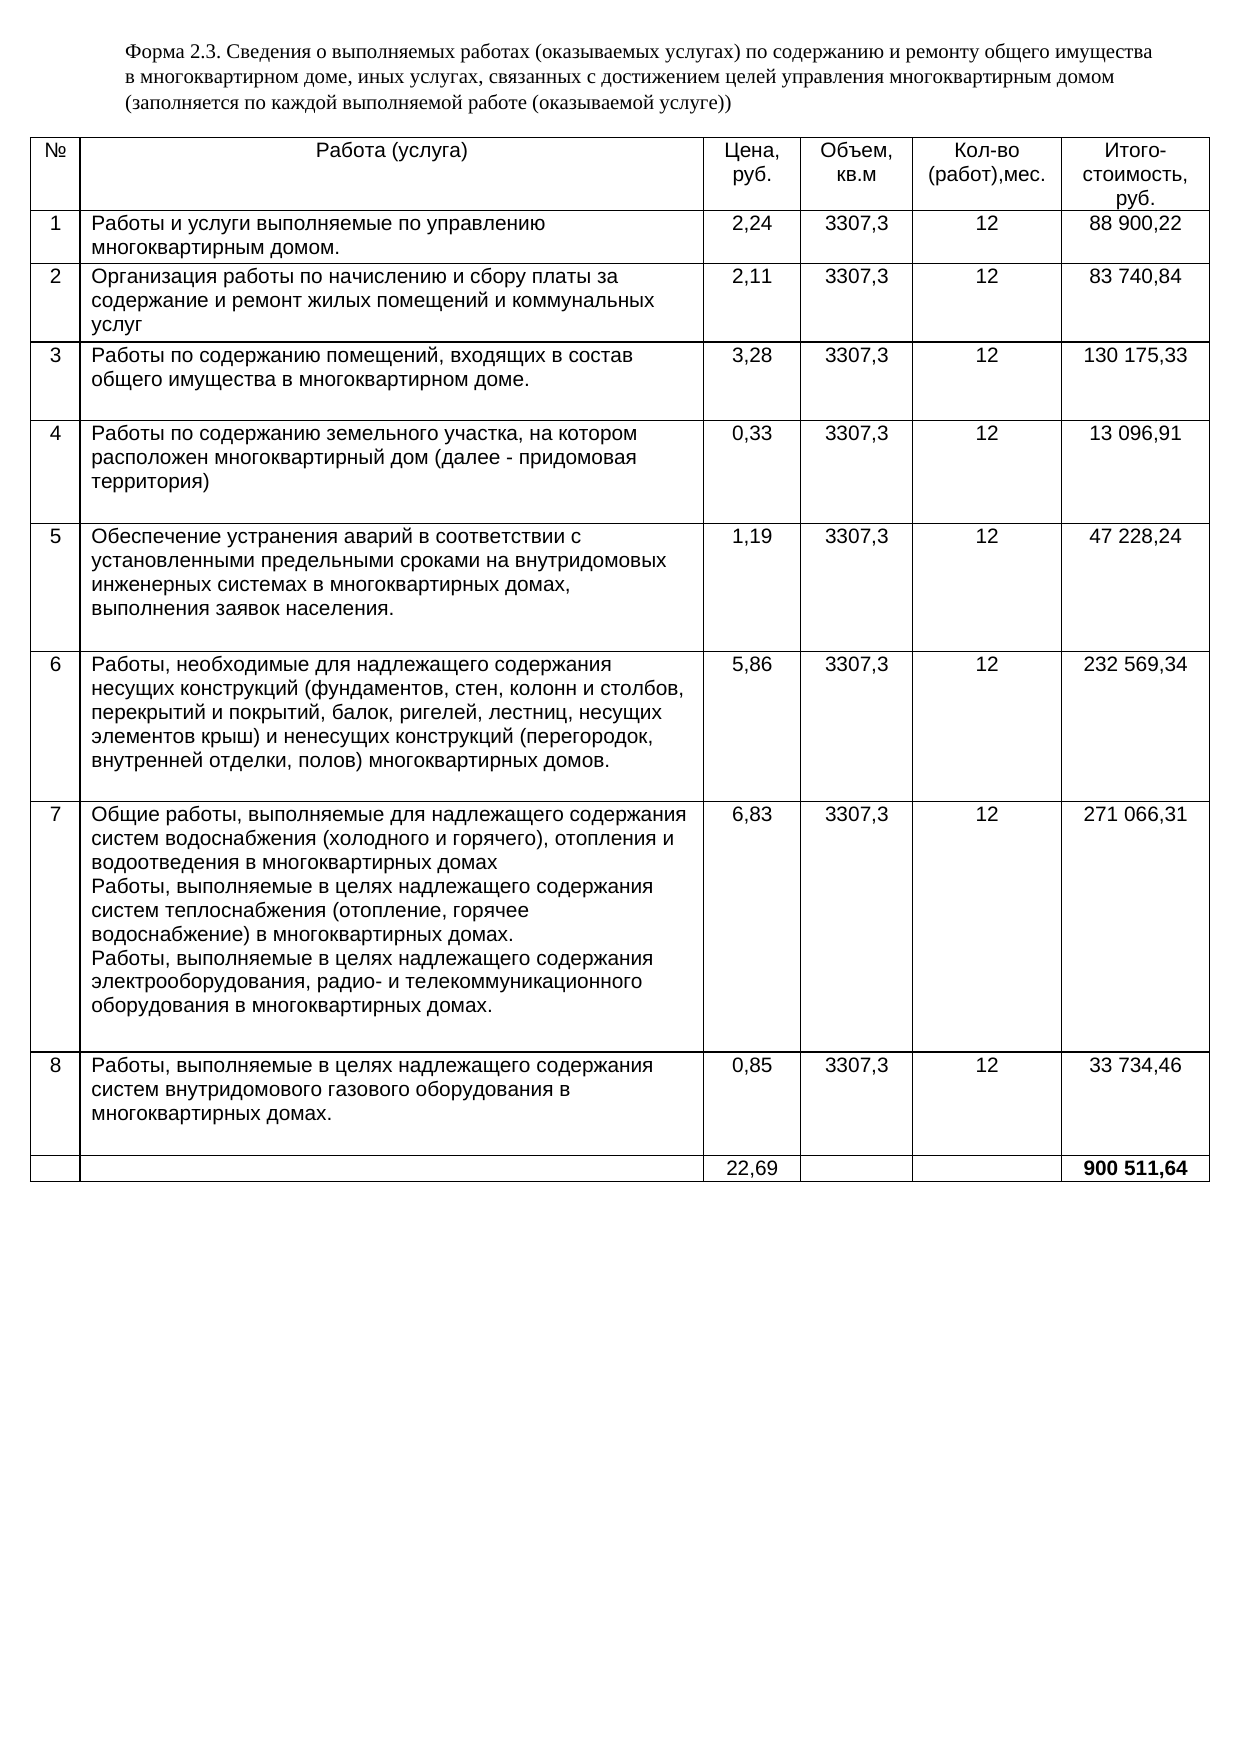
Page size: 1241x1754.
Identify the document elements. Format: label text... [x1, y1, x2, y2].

table_cell 0,33 [704, 421, 800, 523]
table_cell 2 [31, 264, 79, 341]
table_cell 3307,3 [801, 421, 912, 523]
table_cell 3 [31, 343, 79, 419]
table_cell Работы по содержанию помещений, входящих в состав общего имущества в многоквартирном доме. [81, 343, 703, 419]
table_cell 12 [913, 264, 1061, 341]
table_header Кол-во (работ),мес. [913, 138, 1061, 210]
table_cell 3307,3 [801, 524, 912, 651]
table_cell 12 [913, 652, 1061, 801]
table_cell 12 [913, 421, 1061, 523]
table_cell 12 [913, 211, 1061, 263]
table_header Объем, кв.м [801, 138, 912, 210]
table_cell [31, 1156, 79, 1181]
table_header Цена, руб. [704, 138, 800, 210]
table_cell 83 740,84 [1062, 264, 1209, 341]
table_cell 3307,3 [801, 343, 912, 419]
table_cell Организация работы по начислению и сбору платы за содержание и ремонт жилых помещений и коммунальных услуг [81, 264, 703, 341]
table_cell 3307,3 [801, 211, 912, 263]
table_cell Работы, необходимые для надлежащего содержания несущих конструкций (фундаментов, стен, колонн и столбов, перекрытий и покрытий, балок, ригелей, лестниц, несущих элементов крыш) и ненесущих конструкций (перегородок, внутренней отделки, полов) многоквартирных домов. [81, 652, 703, 801]
table_cell 1 [31, 211, 79, 263]
table_cell 33 734,46 [1062, 1053, 1209, 1154]
table_cell 8 [31, 1053, 79, 1154]
table_cell 271 066,31 [1062, 802, 1209, 1051]
table_cell [801, 1156, 912, 1181]
table_header Итого-стоимость, руб. [1062, 138, 1209, 210]
table_cell 6 [31, 652, 79, 801]
table_cell 12 [913, 1053, 1061, 1154]
table_cell 2,11 [704, 264, 800, 341]
table_cell 4 [31, 421, 79, 523]
table_cell Работы по содержанию земельного участка, на котором расположен многоквартирный дом (далее - придомовая территория) [81, 421, 703, 523]
table_cell 88 900,22 [1062, 211, 1209, 263]
table_cell 130 175,33 [1062, 343, 1209, 419]
table_cell 47 228,24 [1062, 524, 1209, 651]
table_cell 3307,3 [801, 1053, 912, 1154]
table_cell 7 [31, 802, 79, 1051]
table_cell 232 569,34 [1062, 652, 1209, 801]
table_cell 12 [913, 524, 1061, 651]
table_cell 6,83 [704, 802, 800, 1051]
table_cell Работы, выполняемые в целях надлежащего содержания систем внутридомового газового оборудования в многоквартирных домах. [81, 1053, 703, 1154]
table_cell 900 511,64 [1062, 1156, 1209, 1181]
table_cell 3307,3 [801, 802, 912, 1051]
table_cell 22,69 [704, 1156, 800, 1181]
table_header № [31, 138, 79, 210]
text Форма 2.3. Сведения о выполняемых работах (оказываемых услугах) по содержанию и ремонту общего имущества в многоквартирном доме, иных услугах, связанных с достижением целей управления многоквартирным домом (заполняется по каждой выполняемой работе (оказываемой услуге)) [125, 39, 1167, 114]
table_header Работа (услуга) [81, 138, 703, 210]
table_cell 13 096,91 [1062, 421, 1209, 523]
table_cell Общие работы, выполняемые для надлежащего содержания систем водоснабжения (холодного и горячего), отопления и водоотведения в многоквартирных домах Работы, выполняемые в целях надлежащего содержания систем теплоснабжения (отопление, горячее водоснабжение) в многоквартирных домах. Работы, выполняемые в целях надлежащего содержания электрооборудования, радио- и телекоммуникационного оборудования в многоквартирных домах. [81, 802, 703, 1051]
table_cell [913, 1156, 1061, 1181]
table_cell 3307,3 [801, 264, 912, 341]
table_cell 5,86 [704, 652, 800, 801]
table_cell 12 [913, 802, 1061, 1051]
table_cell 0,85 [704, 1053, 800, 1154]
table_cell [81, 1156, 703, 1181]
table_cell Работы и услуги выполняемые по управлению многоквартирным домом. [81, 211, 703, 263]
table_cell Обеспечение устранения аварий в соответствии с установленными предельными сроками на внутридомовых инженерных системах в многоквартирных домах, выполнения заявок населения. [81, 524, 703, 651]
table_cell 5 [31, 524, 79, 651]
table_cell 1,19 [704, 524, 800, 651]
table_cell 3307,3 [801, 652, 912, 801]
table_cell 2,24 [704, 211, 800, 263]
table_cell 3,28 [704, 343, 800, 419]
table_cell 12 [913, 343, 1061, 419]
